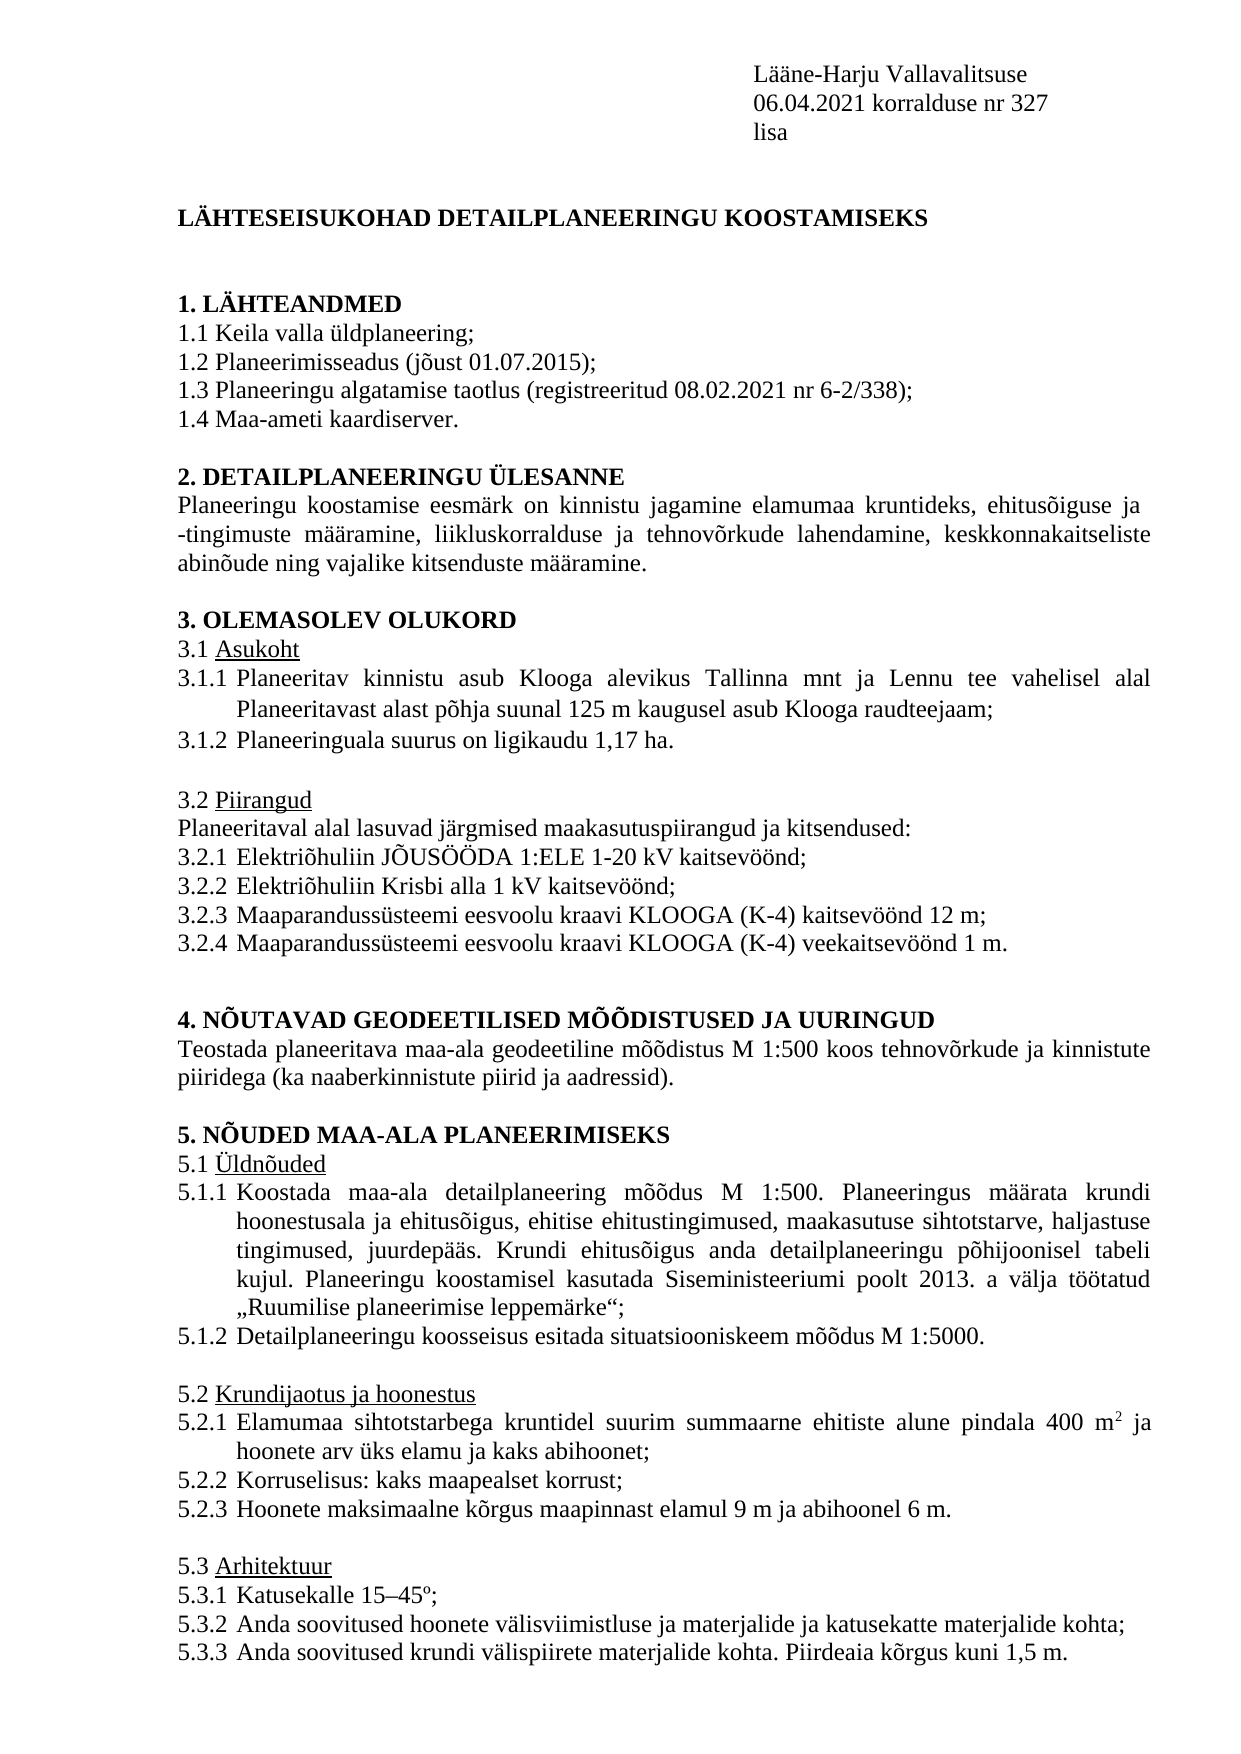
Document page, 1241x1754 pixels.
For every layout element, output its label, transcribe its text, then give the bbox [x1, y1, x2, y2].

text LÄHTESEISUKOHAD DETAILPLANEERINGU KOOSTAMISEKS [177, 203, 1152, 232]
list Detailplaneeringu koosseisus esitada situatsiooniskeem mõõdus M 1:5000. [177, 1321, 1152, 1350]
text 3.2 Piirangud [177, 785, 1152, 813]
list Maaparandussüsteemi eesvoolu kraavi KLOOGA (K-4) veekaitsevöönd 1 m. [177, 928, 1152, 957]
text 4. NÕUTAVAD GEODEETILISED MÕÕDISTUSED JA UURINGUD [177, 1005, 1152, 1034]
list Koostada maa-ala detailplaneering mõõdus M 1:500. Planeeringus määrata krundi hoonestusala ja ehitusõigus, ehitise ehitustingimused, maakasutuse sihtotstarve, haljastuse tingimused, juurdepääs. Krundi ehitusõigus anda detailplaneeringu põhijoonisel tabeli kujul. Planeeringu koostamisel kasutada Siseministeeriumi poolt 2013. a välja töötatud „Ruumilise planeerimise leppemärke“; [177, 1177, 1152, 1321]
text 5.3 Arhitektuur [177, 1551, 1152, 1580]
list Katusekalle 15–45º; [177, 1580, 1152, 1609]
list Planeeringuala suurus on ligikaudu 1,17 ha. [177, 725, 1152, 754]
text Teostada planeeritava maa-ala geodeetiline mõõdistus M 1:500 koos tehnovõrkude ja kinnistute piiridega (ka naaberkinnistute piirid ja aadressid). [177, 1034, 1152, 1091]
list Elektriõhuliin Krisbi alla 1 kV kaitsevöönd; [177, 871, 1152, 900]
text 3.1 Asukoht [177, 634, 1152, 663]
text 06.04.2021 korralduse nr 327 [177, 88, 1152, 117]
list Planeeritav kinnistu asub Klooga alevikus Tallinna mnt ja Lennu tee vahelisel alal Planeeritavast alast põhja suunal 125 m kaugusel asub Klooga raudteejaam; [177, 663, 1152, 723]
list Elamumaa sihtotstarbega kruntidel suurim summaarne ehitiste alune pindala 400 m2 ja hoonete arv üks elamu ja kaks abihoonet; [177, 1407, 1152, 1465]
text Planeeritaval alal lasuvad järgmised maakasutuspiirangud ja kitsendused: [177, 813, 1152, 842]
text 5.2 Krundijaotus ja hoonestus [177, 1379, 1152, 1407]
text 1.3 Planeeringu algatamise taotlus (registreeritud 08.02.2021 nr 6-2/338); [177, 375, 1152, 404]
text 1.2 Planeerimisseadus (jõust 01.07.2015); [177, 347, 1152, 375]
text lisa [177, 117, 1152, 145]
text 2. DETAILPLANEERINGU ÜLESANNE [177, 462, 1152, 490]
text Planeeringu koostamise eesmärk on kinnistu jagamine elamumaa kruntideks, ehitusõiguse ja -tingimuste määramine, liikluskorralduse ja tehnovõrkude lahendamine, keskkonnakaitseliste abinõude ning vajalike kitsenduste määramine. [177, 490, 1152, 577]
text 1. LÄHTEANDMED [177, 289, 1152, 318]
text 1.4 Maa-ameti kaardiserver. [177, 404, 1152, 433]
list Anda soovitused hoonete välisviimistluse ja materjalide ja katusekatte materjalide kohta; [177, 1609, 1152, 1637]
text Lääne-Harju Vallavalitsuse [177, 59, 1152, 88]
list Hoonete maksimaalne kõrgus maapinnast elamul 9 m ja abihoonel 6 m. [177, 1494, 1152, 1522]
list Maaparandussüsteemi eesvoolu kraavi KLOOGA (K-4) kaitsevöönd 12 m; [177, 900, 1152, 928]
list Elektriõhuliin JÕUSÖÖDA 1:ELE 1-20 kV kaitsevöönd; [177, 842, 1152, 871]
text 5. NÕUDED MAA-ALA PLANEERIMISEKS [177, 1120, 1152, 1149]
text 1.1 Keila valla üldplaneering; [177, 318, 1152, 347]
text 5.1 Üldnõuded [177, 1149, 1152, 1177]
list Anda soovitused krundi välispiirete materjalide kohta. Piirdeaia kõrgus kuni 1,5 m. [177, 1637, 1152, 1666]
list Korruselisus: kaks maapealset korrust; [177, 1465, 1152, 1494]
text 3. OLEMASOLEV OLUKORD [177, 605, 1152, 634]
